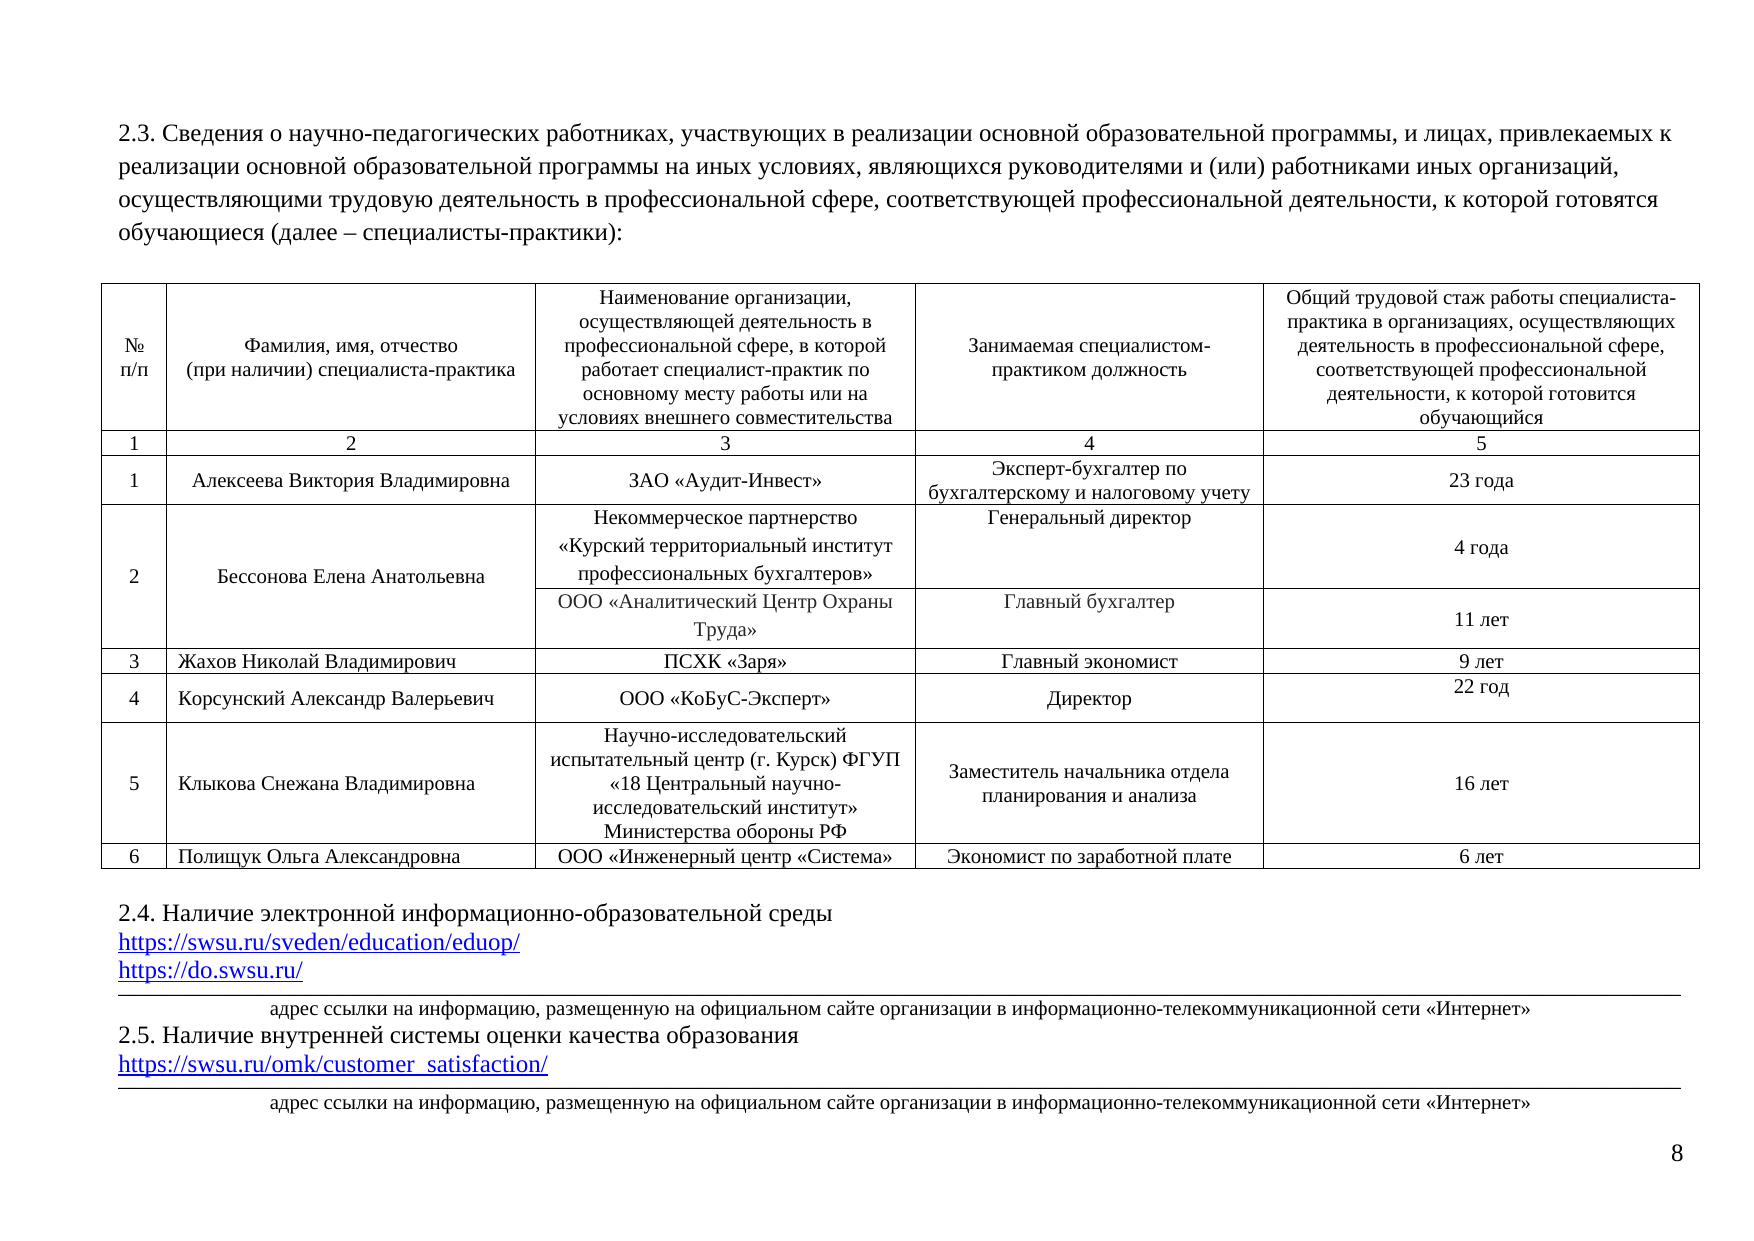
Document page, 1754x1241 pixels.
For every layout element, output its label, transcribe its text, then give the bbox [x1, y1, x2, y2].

table_cell Жахов Николай Владимирович [167, 649, 535, 673]
table_cell 9 лет [1264, 649, 1699, 673]
table_header № п/п [102, 284, 166, 430]
text 2.3. Сведения о научно-педагогических работниках, участвующих в реализации основной образовательной программы, и лицах, привлекаемых к реализации основной образовательной программы на иных условиях, являющихся руководителями и (или) работниками иных организаций, осуществляющими трудовую деятельность в профессиональной сфере, соответствующей профессиональной деятельности, к которой готовятся обучающиеся (далее – специалисты-практики): [118, 118, 1683, 246]
text https://do.swsu.ru/ [118, 956, 1683, 984]
table_cell ООО «Аналитический Центр Охраны Труда» [536, 589, 915, 648]
text адрес ссылки на информацию, размещенную на официальном сайте организации в информационно-телекоммуникационной сети «Интернет» [118, 996, 1683, 1020]
table_cell 1 [102, 431, 166, 455]
table_cell ООО «КоБуС-Эксперт» [536, 674, 915, 722]
text 2.4. Наличие электронной информационно-образовательной среды [118, 898, 1683, 927]
table_cell 6 лет [1264, 844, 1699, 868]
text 2.5. Наличие внутренней системы оценки качества образования [118, 1020, 1683, 1049]
table_cell Корсунский Александр Валерьевич [167, 674, 535, 722]
table_cell Бессонова Елена Анатольевна [167, 505, 535, 648]
table_cell 1 [102, 456, 166, 504]
table_cell 3 [536, 431, 915, 455]
table_cell Научно-исследовательский испытательный центр (г. Курск) ФГУП «18 Центральный научно-исследовательский институт» Министерства обороны РФ [536, 723, 915, 843]
table_cell Полищук Ольга Александровна [167, 844, 535, 868]
table_cell Заместитель начальника отдела планирования и анализа [916, 723, 1263, 843]
table_header Занимаемая специалистом-практиком должность [916, 284, 1263, 430]
table_cell ЗАО «Аудит-Инвест» [536, 456, 915, 504]
table_cell Главный экономист [916, 649, 1263, 673]
table_cell Некоммерческое партнерство «Курский территориальный институт профессиональных бухгалтеров» [536, 505, 915, 588]
table_cell 4 года [1264, 505, 1699, 588]
table_cell 2 [102, 505, 166, 648]
table_cell 5 [102, 723, 166, 843]
table_cell Алексеева Виктория Владимировна [167, 456, 535, 504]
table_cell 3 [102, 649, 166, 673]
table_cell ООО «Инженерный центр «Система» [536, 844, 915, 868]
table_cell Главный бухгалтер [916, 589, 1263, 648]
table_cell 4 [916, 431, 1263, 455]
text https://swsu.ru/omk/customer_satisfaction/ [118, 1049, 1683, 1078]
table_cell Директор [916, 674, 1263, 722]
text https://swsu.ru/sveden/education/eduop/ [118, 927, 1683, 956]
table_cell 5 [1264, 431, 1699, 455]
table_cell 2 [167, 431, 535, 455]
table_cell Экономист по заработной плате [916, 844, 1263, 868]
table_header Общий трудовой стаж работы специалиста-практика в организациях, осуществляющих деятельность в профессиональной сфере, соответствующей профессиональной деятельности, к которой готовится обучающийся [1264, 284, 1699, 430]
table_cell ПСХК «Заря» [536, 649, 915, 673]
table_cell 16 лет [1264, 723, 1699, 843]
table_cell 23 года [1264, 456, 1699, 504]
table_cell Генеральный директор [916, 505, 1263, 588]
table_cell 22 год [1264, 674, 1699, 722]
table_cell 6 [102, 844, 166, 868]
table_cell 4 [102, 674, 166, 722]
table_cell Эксперт-бухгалтер по бухгалтерскому и налоговому учету [916, 456, 1263, 504]
table_cell 11 лет [1264, 589, 1699, 648]
text адрес ссылки на информацию, размещенную на официальном сайте организации в информационно-телекоммуникационной сети «Интернет» [118, 1090, 1683, 1114]
table_cell Клыкова Снежана Владимировна [167, 723, 535, 843]
table_header Фамилия, имя, отчество (при наличии) специалиста-практика [167, 284, 535, 430]
table_header Наименование организации, осуществляющей деятельность в профессиональной сфере, в которой работает специалист-практик по основному месту работы или на условиях внешнего совместительства [536, 284, 915, 430]
